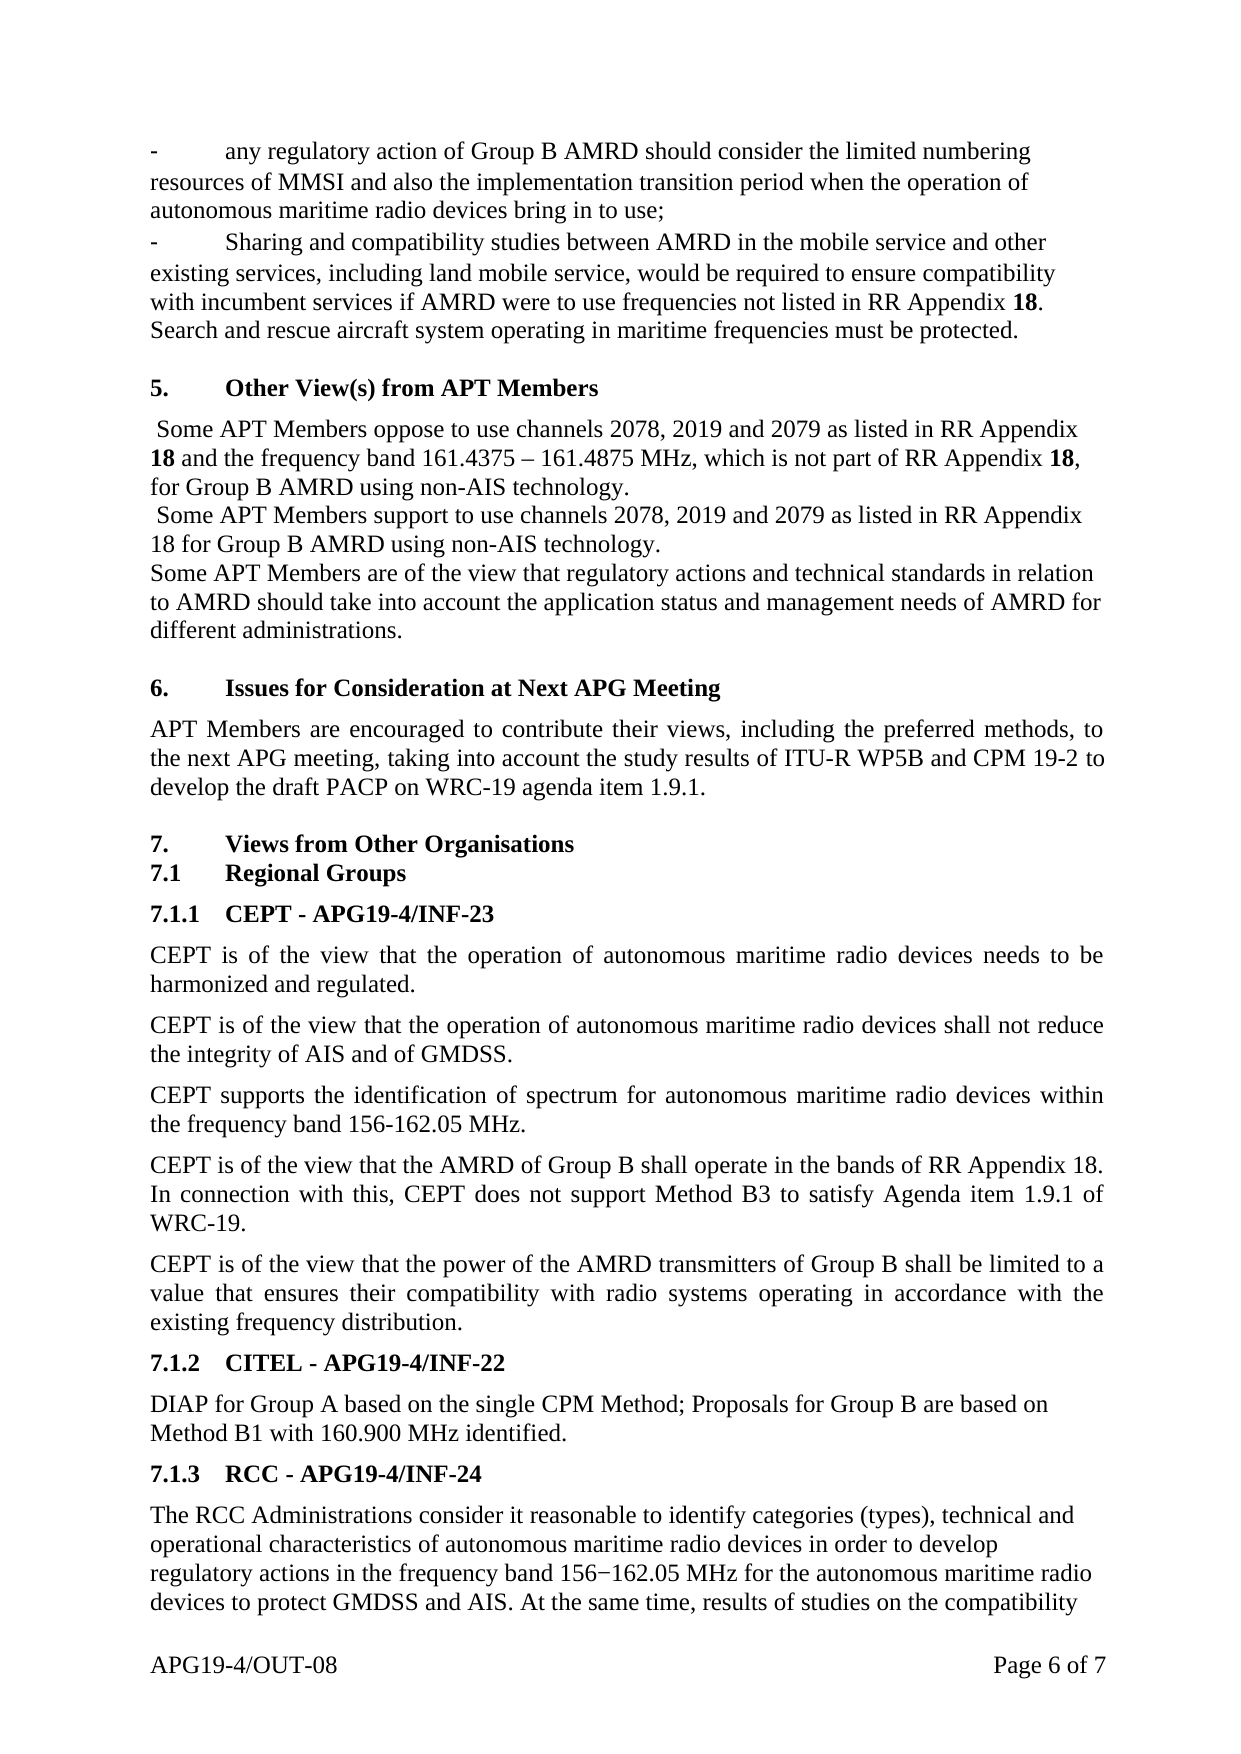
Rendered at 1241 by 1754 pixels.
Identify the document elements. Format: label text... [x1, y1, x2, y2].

text 7. Views from Other Organisations [150, 829, 1105, 858]
text CEPT supports the identification of spectrum for autonomous maritime radio devices within the frequency band 156-162.05 MHz. [150, 1081, 1105, 1138]
text 5. Other View(s) from APT Members [150, 373, 1105, 402]
list any regulatory action of Group B AMRD should consider the limited numbering resources of MMSI and also the implementation transition period when the operation of autonomous maritime radio devices bring in to use; [150, 132, 1105, 224]
text CEPT is of the view that the operation of autonomous maritime radio devices needs to be harmonized and regulated. [150, 941, 1105, 998]
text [150, 1501, 1105, 1616]
list Sharing and compatibility studies between AMRD in the mobile service and other existing services, including land mobile service, would be required to ensure compatibility with incumbent services if AMRD were to use frequencies not listed in RR Appendix 18. [150, 224, 1105, 316]
text 6. Issues for Consideration at Next APG Meeting [150, 673, 1105, 702]
text CEPT is of the view that the operation of autonomous maritime radio devices shall not reduce the integrity of AIS and of GMDSS. [150, 1011, 1105, 1068]
text CEPT is of the view that the AMRD of Group B shall operate in the bands of RR Appendix 18. In connection with this, CEPT does not support Method B3 to satisfy Agenda item 1.9.1 of WRC-19. [150, 1151, 1105, 1237]
text 7.1.2 CITEL - APG19-4/INF-22 [150, 1348, 1105, 1377]
text CEPT is of the view that the power of the AMRD transmitters of Group B shall be limited to a value that ensures their compatibility with radio systems operating in accordance with the existing frequency distribution. [150, 1249, 1105, 1336]
text 7.1 Regional Groups [150, 858, 1105, 887]
text Some APT Members support to use channels 2078, 2019 and 2079 as listed in RR Appendix 18 for Group B AMRD using non-AIS technology. [150, 501, 1105, 558]
text Some APT Members oppose to use channels 2078, 2019 and 2079 as listed in RR Appendix 18 and the frequency band 161.4375 – 161.4875 MHz, which is not part of RR Appendix 18, for Group B AMRD using non-AIS technology. [150, 414, 1105, 501]
text 7.1.3 RCC - APG19-4/INF-24 [150, 1459, 1105, 1488]
list Some APT Members are of the view that regulatory actions and technical standards in relation to AMRD should take into account the application status and management needs of AMRD for different administrations. [150, 558, 1105, 644]
text Search and rescue aircraft system operating in maritime frequencies must be protected. [150, 316, 1105, 344]
text 7.1.1 CEPT - APG19-4/INF-23 [150, 899, 1105, 928]
text DIAP for Group A based on the single CPM Method; Proposals for Group B are based on Method B1 with 160.900 MHz identified. [150, 1389, 1105, 1447]
text APT Members are encouraged to contribute their views, including the preferred methods, to the next APG meeting, taking into account the study results of ITU-R WP5B and CPM 19-2 to develop the draft PACP on WRC-19 agenda item 1.9.1. [150, 714, 1105, 801]
